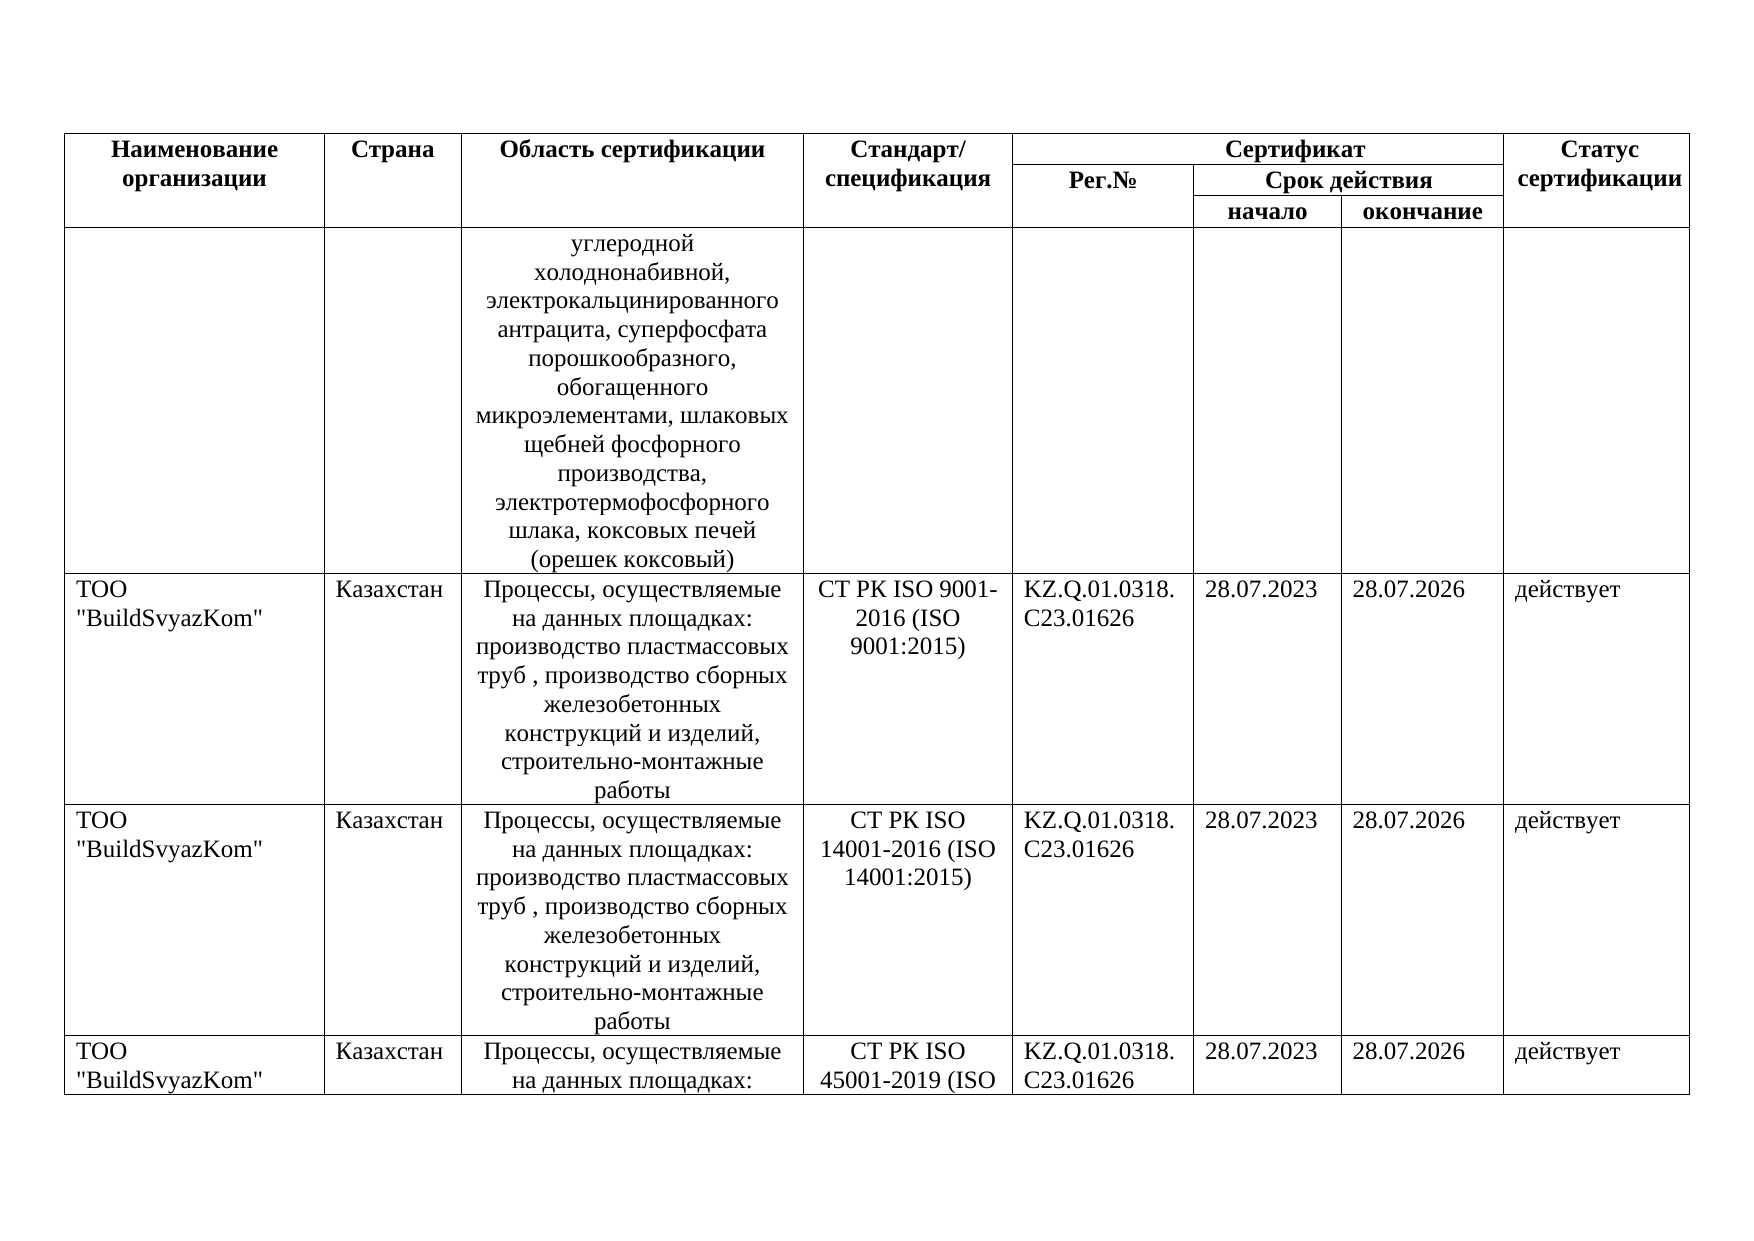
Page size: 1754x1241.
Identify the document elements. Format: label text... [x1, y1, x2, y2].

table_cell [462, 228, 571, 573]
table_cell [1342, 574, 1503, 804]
table_header Стандарт/ спецификация [804, 134, 1012, 227]
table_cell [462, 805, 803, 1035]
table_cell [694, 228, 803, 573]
table_header Наименование организации [65, 134, 324, 227]
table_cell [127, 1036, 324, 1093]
table_cell Рег.№ [1013, 165, 1193, 227]
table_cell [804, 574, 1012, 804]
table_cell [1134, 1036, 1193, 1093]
table_cell Срок действия [1194, 165, 1503, 195]
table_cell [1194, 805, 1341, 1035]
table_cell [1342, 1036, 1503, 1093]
table_header Область сертификации [462, 134, 803, 227]
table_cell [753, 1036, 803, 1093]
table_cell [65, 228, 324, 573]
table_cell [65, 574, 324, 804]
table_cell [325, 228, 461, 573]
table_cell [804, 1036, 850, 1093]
table_header Страна [325, 134, 461, 227]
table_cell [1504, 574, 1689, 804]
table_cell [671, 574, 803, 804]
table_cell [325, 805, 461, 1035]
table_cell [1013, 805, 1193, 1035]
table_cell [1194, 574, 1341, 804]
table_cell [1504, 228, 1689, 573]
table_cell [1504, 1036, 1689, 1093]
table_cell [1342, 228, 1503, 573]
table_cell окончание [1342, 196, 1503, 227]
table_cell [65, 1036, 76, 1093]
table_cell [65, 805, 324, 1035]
table_header Сертификат [1013, 134, 1503, 164]
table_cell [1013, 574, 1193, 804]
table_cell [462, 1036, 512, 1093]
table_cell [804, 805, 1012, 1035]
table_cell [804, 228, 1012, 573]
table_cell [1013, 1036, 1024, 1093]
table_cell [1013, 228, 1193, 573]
table_cell начало [1194, 196, 1341, 227]
table_header Статус сертификации [1504, 134, 1689, 227]
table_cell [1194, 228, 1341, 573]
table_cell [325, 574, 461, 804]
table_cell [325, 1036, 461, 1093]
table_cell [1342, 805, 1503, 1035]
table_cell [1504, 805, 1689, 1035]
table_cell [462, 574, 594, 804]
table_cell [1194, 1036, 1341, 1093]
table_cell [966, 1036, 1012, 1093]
